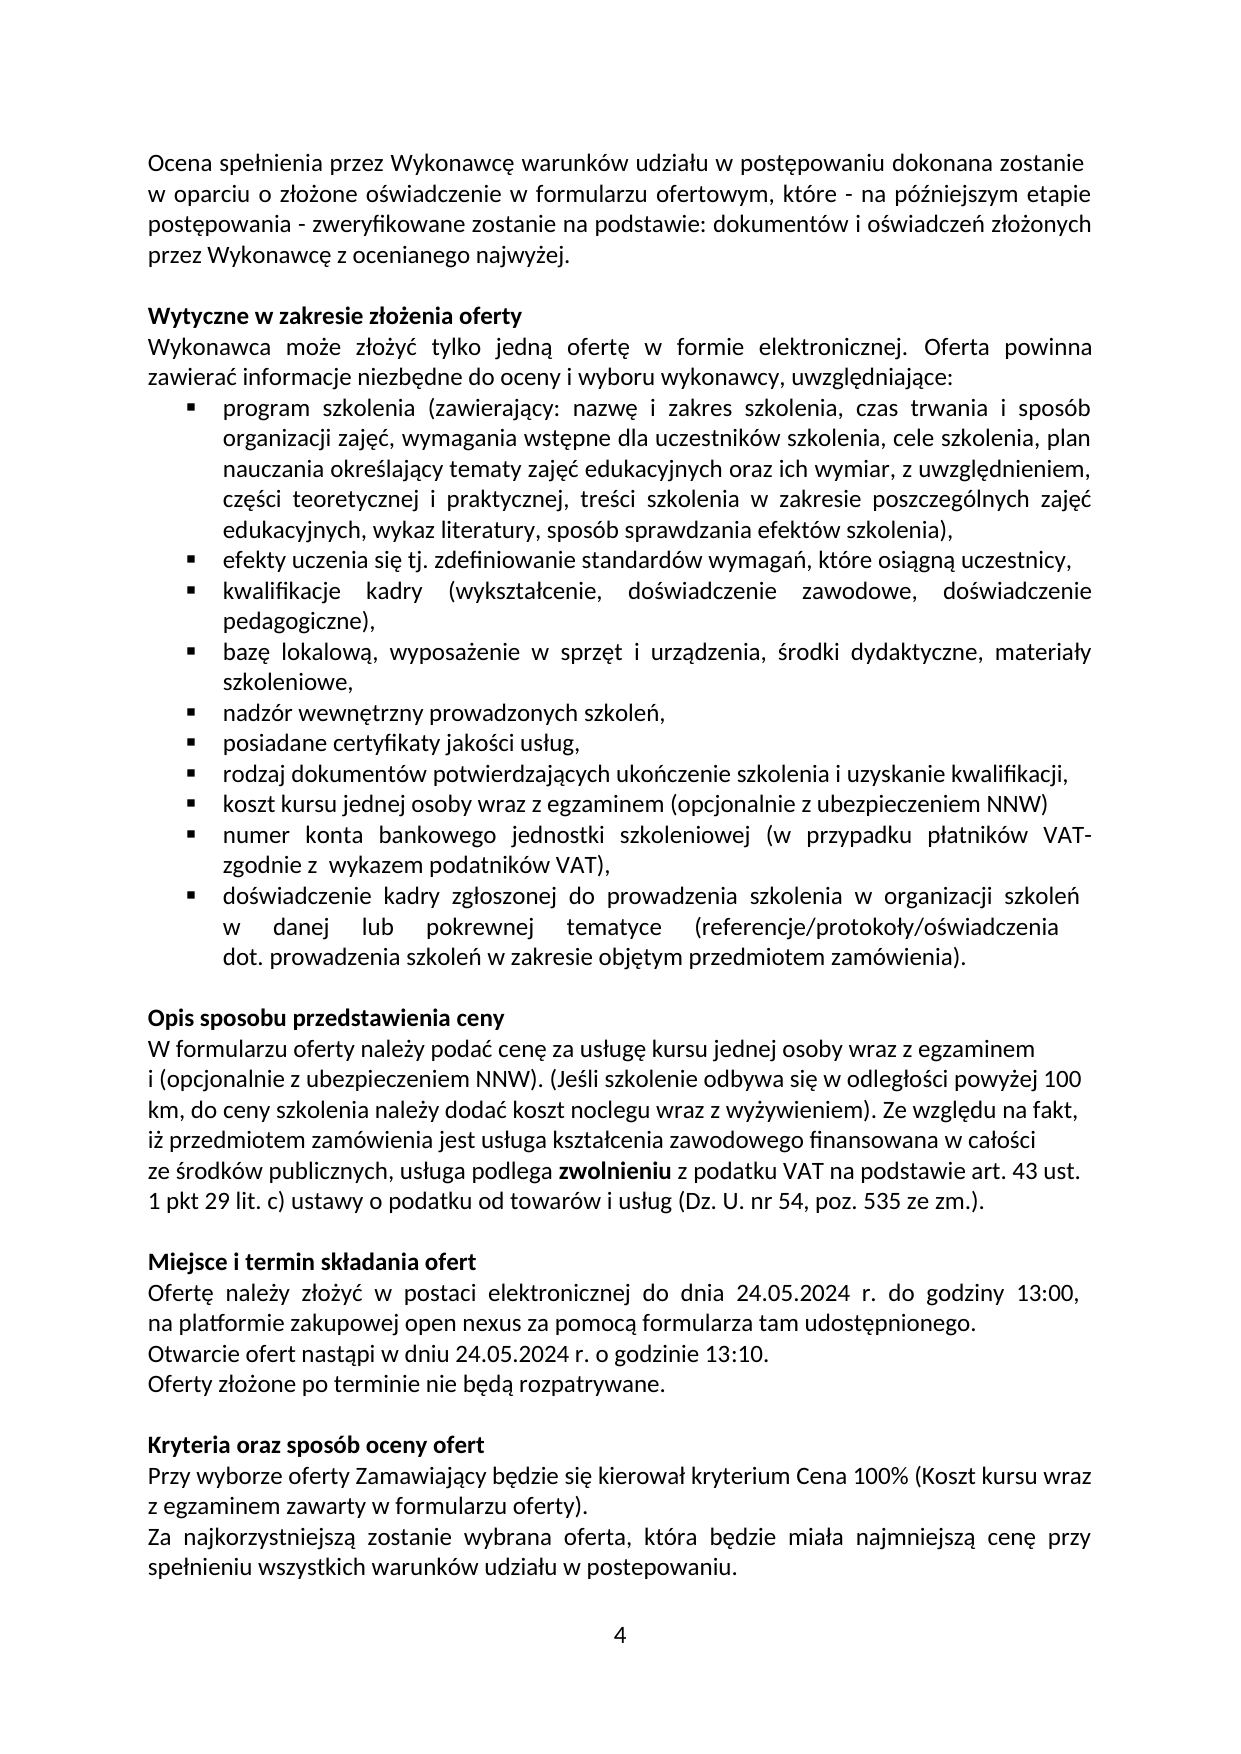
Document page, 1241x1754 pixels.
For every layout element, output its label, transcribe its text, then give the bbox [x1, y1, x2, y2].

text Opis sposobu przedstawienia ceny [148, 1002, 1093, 1033]
list numer konta bankowego jednostki szkoleniowej (w przypadku płatników VAT- zgodnie z wykazem podatników VAT), [185, 819, 1093, 880]
text Otwarcie ofert nastąpi w dniu 24.05.2024 r. o godzinie 13:10. [148, 1338, 1093, 1368]
text Przy wyborze oferty Zamawiający będzie się kierował kryterium Cena 100% (Koszt kursu wraz z egzaminem zawarty w formularzu oferty). [148, 1460, 1093, 1521]
text Ofertę należy złożyć w postaci elektronicznej do dnia 24.05.2024 r. do godziny 13:00, na platformie zakupowej open nexus za pomocą formularza tam udostępnionego. [148, 1277, 1093, 1338]
list kwalifikacje kadry (wykształcenie, doświadczenie zawodowe, doświadczenie pedagogiczne), [185, 575, 1093, 636]
list bazę lokalową, wyposażenie w sprzęt i urządzenia, środki dydaktyczne, materiały szkoleniowe, [185, 636, 1093, 697]
list rodzaj dokumentów potwierdzających ukończenie szkolenia i uzyskanie kwalifikacji, [185, 758, 1093, 788]
list program szkolenia (zawierający: nazwę i zakres szkolenia, czas trwania i sposób organizacji zajęć, wymagania wstępne dla uczestników szkolenia, cele szkolenia, plan nauczania określający tematy zajęć edukacyjnych oraz ich wymiar, z uwzględnieniem, części teoretycznej i praktycznej, treści szkolenia w zakresie poszczególnych zajęć edukacyjnych, wykaz literatury, sposób sprawdzania efektów szkolenia), [185, 392, 1093, 544]
list efekty uczenia się tj. zdefiniowanie standardów wymagań, które osiągną uczestnicy, [185, 544, 1093, 575]
text Kryteria oraz sposób oceny ofert [148, 1429, 1093, 1460]
text Wytyczne w zakresie złożenia oferty [148, 300, 1093, 331]
list koszt kursu jednej osoby wraz z egzaminem (opcjonalnie z ubezpieczeniem NNW) [185, 788, 1093, 819]
list nadzór wewnętrzny prowadzonych szkoleń, [185, 697, 1093, 727]
list posiadane certyfikaty jakości usług, [185, 727, 1093, 758]
text Oferty złożone po terminie nie będą rozpatrywane. [148, 1368, 1093, 1399]
text Miejsce i termin składania ofert [148, 1246, 1093, 1277]
text Wykonawca może złożyć tylko jedną ofertę w formie elektronicznej. Oferta powinna zawierać informacje niezbędne do oceny i wyboru wykonawcy, uwzględniające: [148, 331, 1093, 392]
text W formularzu oferty należy podać cenę za usługę kursu jednej osoby wraz z egzaminem i (opcjonalnie z ubezpieczeniem NNW). (Jeśli szkolenie odbywa się w odległości powyżej 100 km, do ceny szkolenia należy dodać koszt noclegu wraz z wyżywieniem). Ze względu na fakt, iż przedmiotem zamówienia jest usługa kształcenia zawodowego finansowana w całości ze środków publicznych, usługa podlega zwolnieniu z podatku VAT na podstawie art. 43 ust. 1 pkt 29 lit. c) ustawy o podatku od towarów i usług (Dz. U. nr 54, poz. 535 ze zm.). [148, 1033, 1093, 1216]
text Ocena spełnienia przez Wykonawcę warunków udziału w postępowaniu dokonana zostanie w oparciu o złożone oświadczenie w formularzu ofertowym, które - na późniejszym etapie postępowania - zweryfikowane zostanie na podstawie: dokumentów i oświadczeń złożonych przez Wykonawcę z ocenianego najwyżej. [148, 148, 1093, 270]
list doświadczenie kadry zgłoszonej do prowadzenia szkolenia w organizacji szkoleń w danej lub pokrewnej tematyce (referencje/protokoły/oświadczenia dot. prowadzenia szkoleń w zakresie objętym przedmiotem zamówienia). [185, 880, 1093, 972]
text Za najkorzystniejszą zostanie wybrana oferta, która będzie miała najmniejszą cenę przy spełnieniu wszystkich warunków udziału w postepowaniu. [148, 1521, 1093, 1582]
